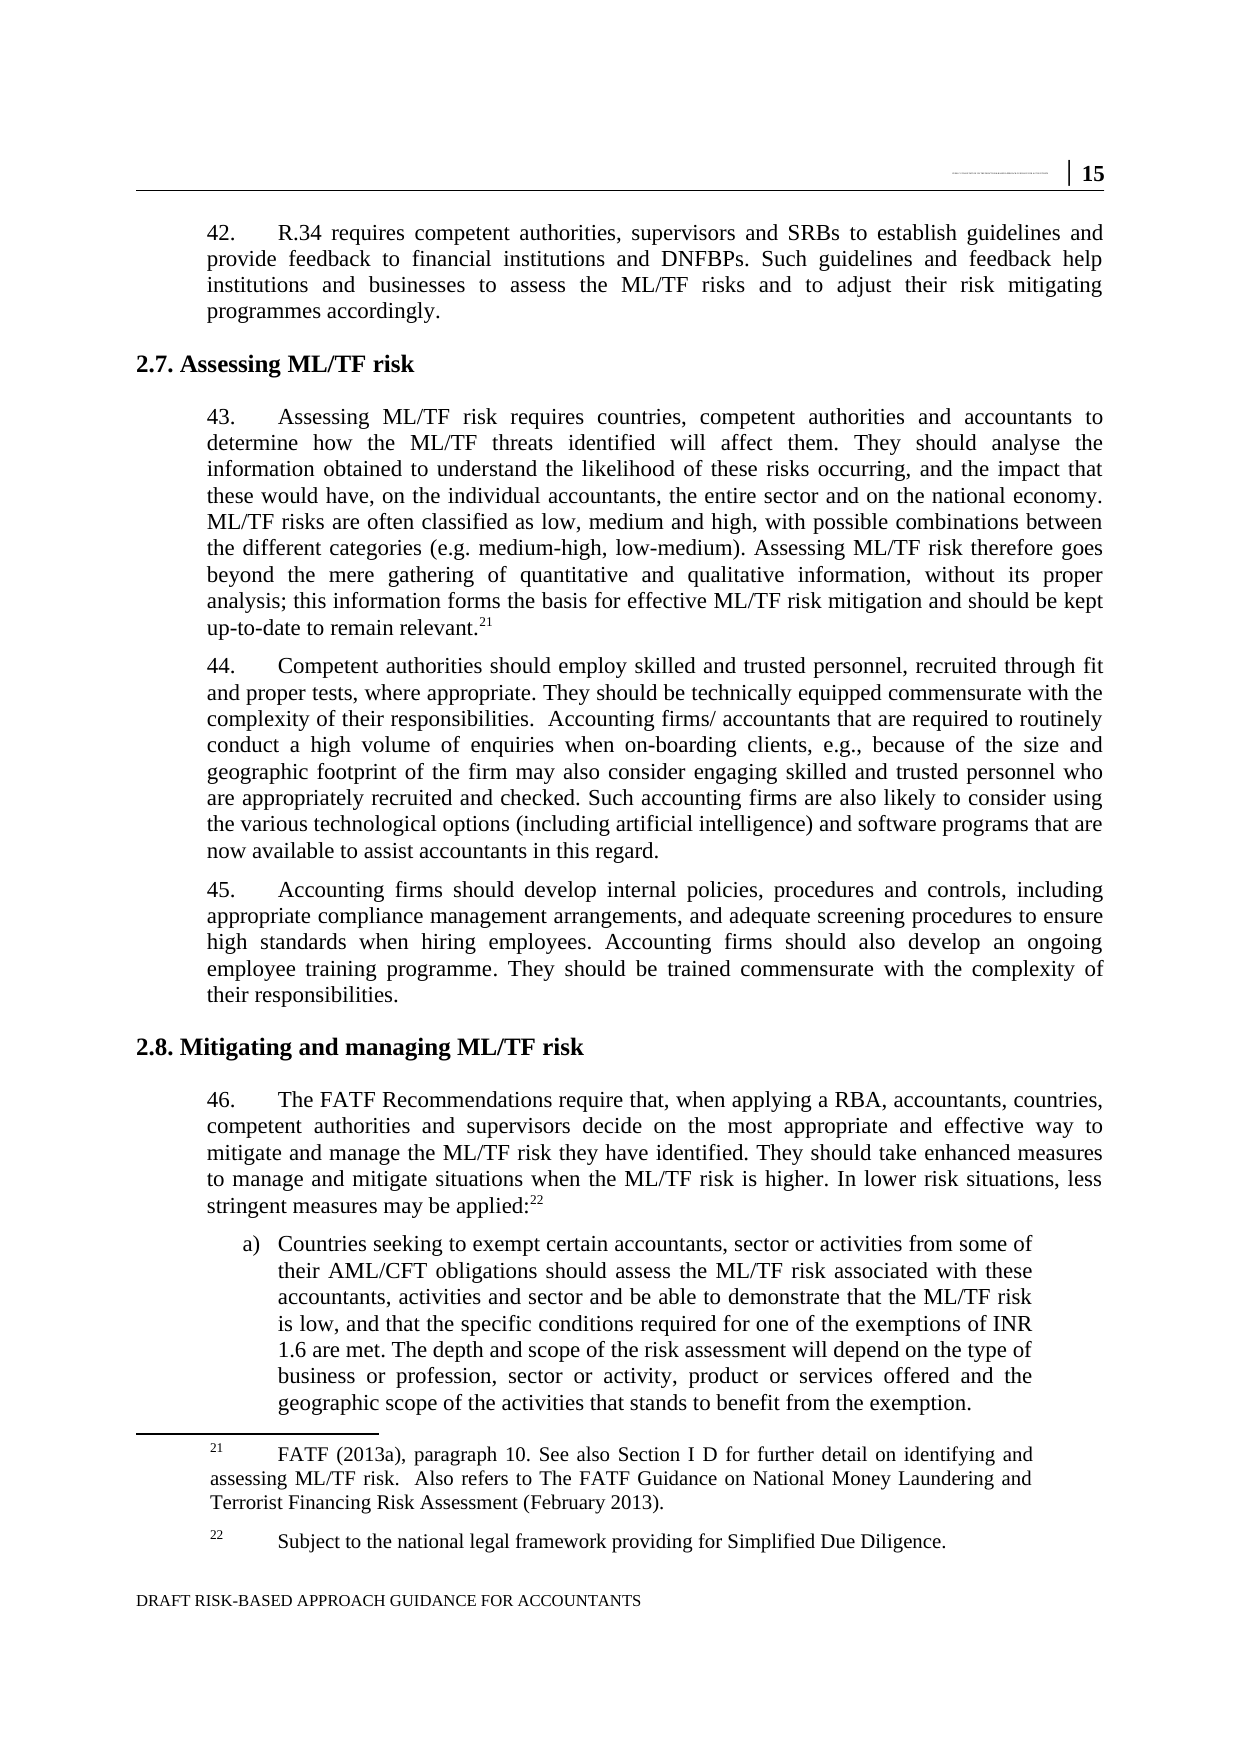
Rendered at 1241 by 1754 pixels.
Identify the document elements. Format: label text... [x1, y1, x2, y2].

text Assessing ML/TF risk requires countries, competent authorities and accountants to determine how the ML/TF threats identified will affect them. They should analyse the information obtained to understand the likelihood of these risks occurring, and the impact that these would have, on the individual accountants, the entire sector and on the national economy. ML/TF risks are often classified as low, medium and high, with possible combinations between the different categories (e.g. medium-high, low-medium). Assessing ML/TF risk therefore goes beyond the mere gathering of quantitative and qualitative information, without its proper analysis; this information forms the basis for effective ML/TF risk mitigation and should be kept up-to-date to remain relevant. [207, 403, 1104, 640]
text Competent authorities should employ skilled and trusted personnel, recruited through fit and proper tests, where appropriate. They should be technically equipped commensurate with the complexity of their responsibilities. Accounting firms/ accountants that are required to routinely conduct a high volume of enquiries when on-boarding clients, e.g., because of the size and geographic footprint of the firm may also consider engaging skilled and trusted personnel who are appropriately recruited and checked. Such accounting firms are also likely to consider using the various technological options (including artificial intelligence) and software programs that are now available to assist accountants in this regard. [207, 652, 1104, 863]
text The FATF Recommendations require that, when applying a RBA, accountants, countries, competent authorities and supervisors decide on the most appropriate and effective way to mitigate and manage the ML/TF risk they have identified. They should take enhanced measures to manage and mitigate situations when the ML/TF risk is higher. In lower risk situations, less stringent measures may be applied: [207, 1086, 1104, 1218]
list Countries seeking to exempt certain accountants, sector or activities from some of their AML/CFT obligations should assess the ML/TF risk associated with these accountants, activities and sector and be able to demonstrate that the ML/TF risk is low, and that the specific conditions required for one of the exemptions of INR 1.6 are met. The depth and scope of the risk assessment will depend on the type of business or profession, sector or activity, product or services offered and the geographic scope of the activities that stands to benefit from the exemption. [242, 1231, 1033, 1415]
text Accounting firms should develop internal policies, procedures and controls, including appropriate compliance management arrangements, and adequate screening procedures to ensure high standards when hiring employees. Accounting firms should also develop an ongoing employee training programme. They should be trained commensurate with the complexity of their responsibilities. [207, 876, 1104, 1007]
text R.34 requires competent authorities, supervisors and SRBs to establish guidelines and provide feedback to financial institutions and DNFBPs. Such guidelines and feedback help institutions and businesses to assess the ML/TF risks and to adjust their risk mitigating programmes accordingly. [207, 218, 1104, 324]
subtitle Assessing ML/TF risk [136, 349, 1104, 378]
subtitle Mitigating and managing ML/TF risk [136, 1032, 1104, 1061]
